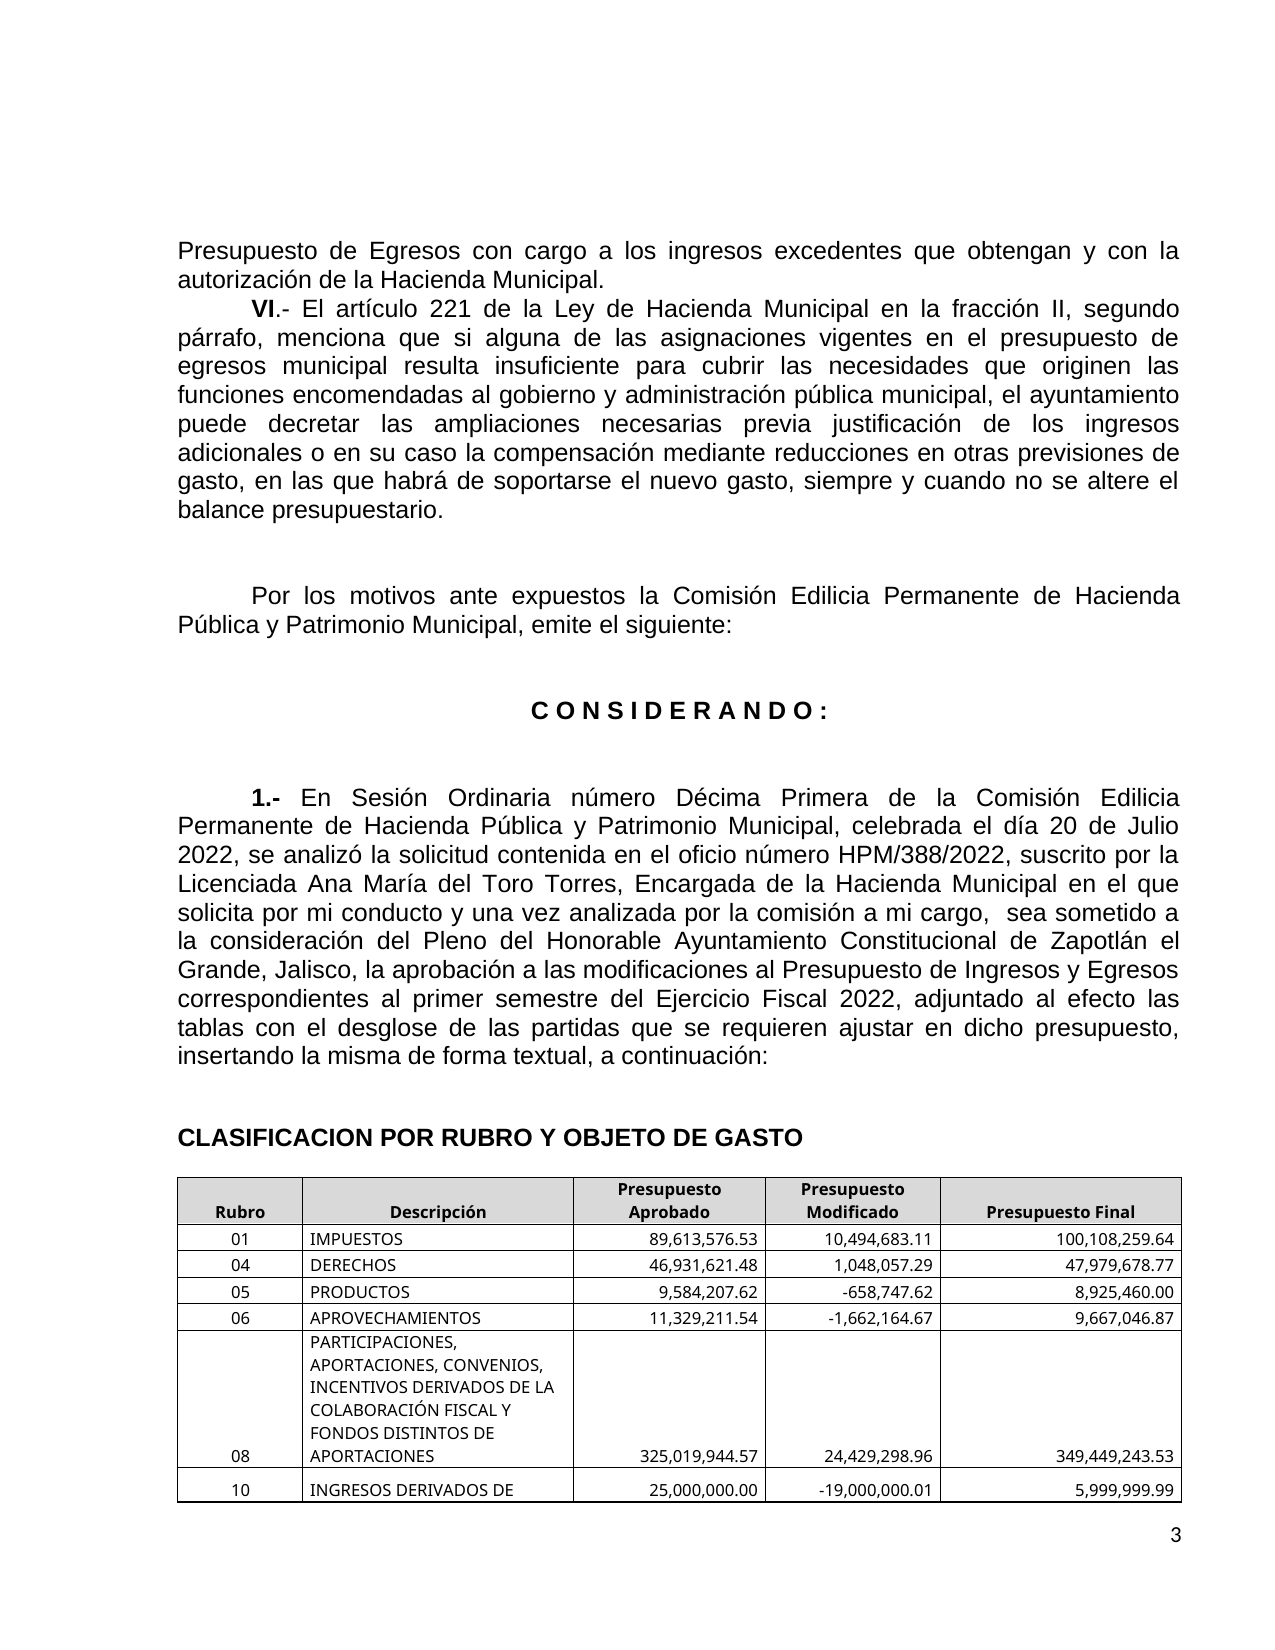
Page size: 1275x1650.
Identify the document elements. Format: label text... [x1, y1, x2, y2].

table_cell DERECHOS [303, 1251, 573, 1277]
table_cell PRODUCTOS [303, 1278, 573, 1303]
table_cell -658,747.62 [766, 1278, 940, 1303]
table_header Presupuesto Final [941, 1178, 1181, 1223]
table_cell 24,429,298.96 [766, 1331, 940, 1467]
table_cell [303, 1468, 573, 1501]
table_cell 05 [178, 1278, 302, 1303]
table_cell 06 [178, 1304, 302, 1330]
table_cell 10,494,683.11 [766, 1225, 940, 1250]
table_cell IMPUESTOS [303, 1225, 573, 1250]
table_header Rubro [178, 1178, 302, 1223]
table_cell 5,999,999.99 [941, 1468, 1181, 1501]
table_cell APROVECHAMIENTOS [303, 1304, 573, 1330]
text Por los motivos ante expuestos la Comisión Edilicia Permanente de Hacienda Pública y Patrimonio Municipal, emite el siguiente: [177, 581, 1181, 639]
table_cell -1,662,164.67 [766, 1304, 940, 1330]
text CLASIFICACION POR RUBRO Y OBJETO DE GASTO [177, 1123, 1181, 1152]
text C O N S I D E R A N D O : [177, 696, 1181, 725]
table_cell 325,019,944.57 [574, 1331, 765, 1467]
table_cell 8,925,460.00 [941, 1278, 1181, 1303]
table_cell 349,449,243.53 [941, 1331, 1181, 1467]
table_cell -19,000,000.01 [766, 1468, 940, 1501]
table_cell 04 [178, 1251, 302, 1277]
table_cell 47,979,678.77 [941, 1251, 1181, 1277]
table_cell 08 [178, 1331, 302, 1467]
table_header Descripción [303, 1178, 573, 1223]
text VI.- El artículo 221 de la Ley de Hacienda Municipal en la fracción II, segundo párrafo, menciona que si alguna de las asignaciones vigentes en el presupuesto de egresos municipal resulta insuficiente para cubrir las necesidades que originen las funciones encomendadas al gobierno y administración pública municipal, el ayuntamiento puede decretar las ampliaciones necesarias previa justificación de los ingresos adicionales o en su caso la compensación mediante reducciones en otras previsiones de gasto, en las que habrá de soportarse el nuevo gasto, siempre y cuando no se altere el balance presupuestario. [177, 294, 1181, 524]
table_cell 10 [178, 1468, 302, 1501]
text 1.- En Sesión Ordinaria número Décima Primera de la Comisión Edilicia Permanente de Hacienda Pública y Patrimonio Municipal, celebrada el día 20 de Julio 2022, se analizó la solicitud contenida en el oficio número HPM/388/2022, suscrito por la Licenciada Ana María del Toro Torres, Encargada de la Hacienda Municipal en el que solicita por mi conducto y una vez analizada por la comisión a mi cargo, sea sometido a la consideración del Pleno del Honorable Ayuntamiento Constitucional de Zapotlán el Grande, Jalisco, la aprobación a las modificaciones al Presupuesto de Ingresos y Egresos correspondientes al primer semestre del Ejercicio Fiscal 2022, adjuntado al efecto las tablas con el desglose de las partidas que se requieren ajustar en dicho presupuesto, insertando la misma de forma textual, a continuación: [177, 783, 1181, 1070]
table_cell 01 [178, 1225, 302, 1250]
table_header Presupuesto Aprobado [574, 1178, 765, 1223]
table_cell 100,108,259.64 [941, 1225, 1181, 1250]
table_cell 89,613,576.53 [574, 1225, 765, 1250]
table_cell 11,329,211.54 [574, 1304, 765, 1330]
table_cell 46,931,621.48 [574, 1251, 765, 1277]
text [177, 236, 1181, 294]
table_header Presupuesto Modificado [766, 1178, 940, 1223]
table_cell 9,667,046.87 [941, 1304, 1181, 1330]
table_cell 25,000,000.00 [574, 1468, 765, 1501]
table_cell 1,048,057.29 [766, 1251, 940, 1277]
table_cell PARTICIPACIONES, APORTACIONES, CONVENIOS, INCENTIVOS DERIVADOS DE LA COLABORACIÓN FISCAL Y FONDOS DISTINTOS DE APORTACIONES [303, 1331, 573, 1467]
table_cell 9,584,207.62 [574, 1278, 765, 1303]
